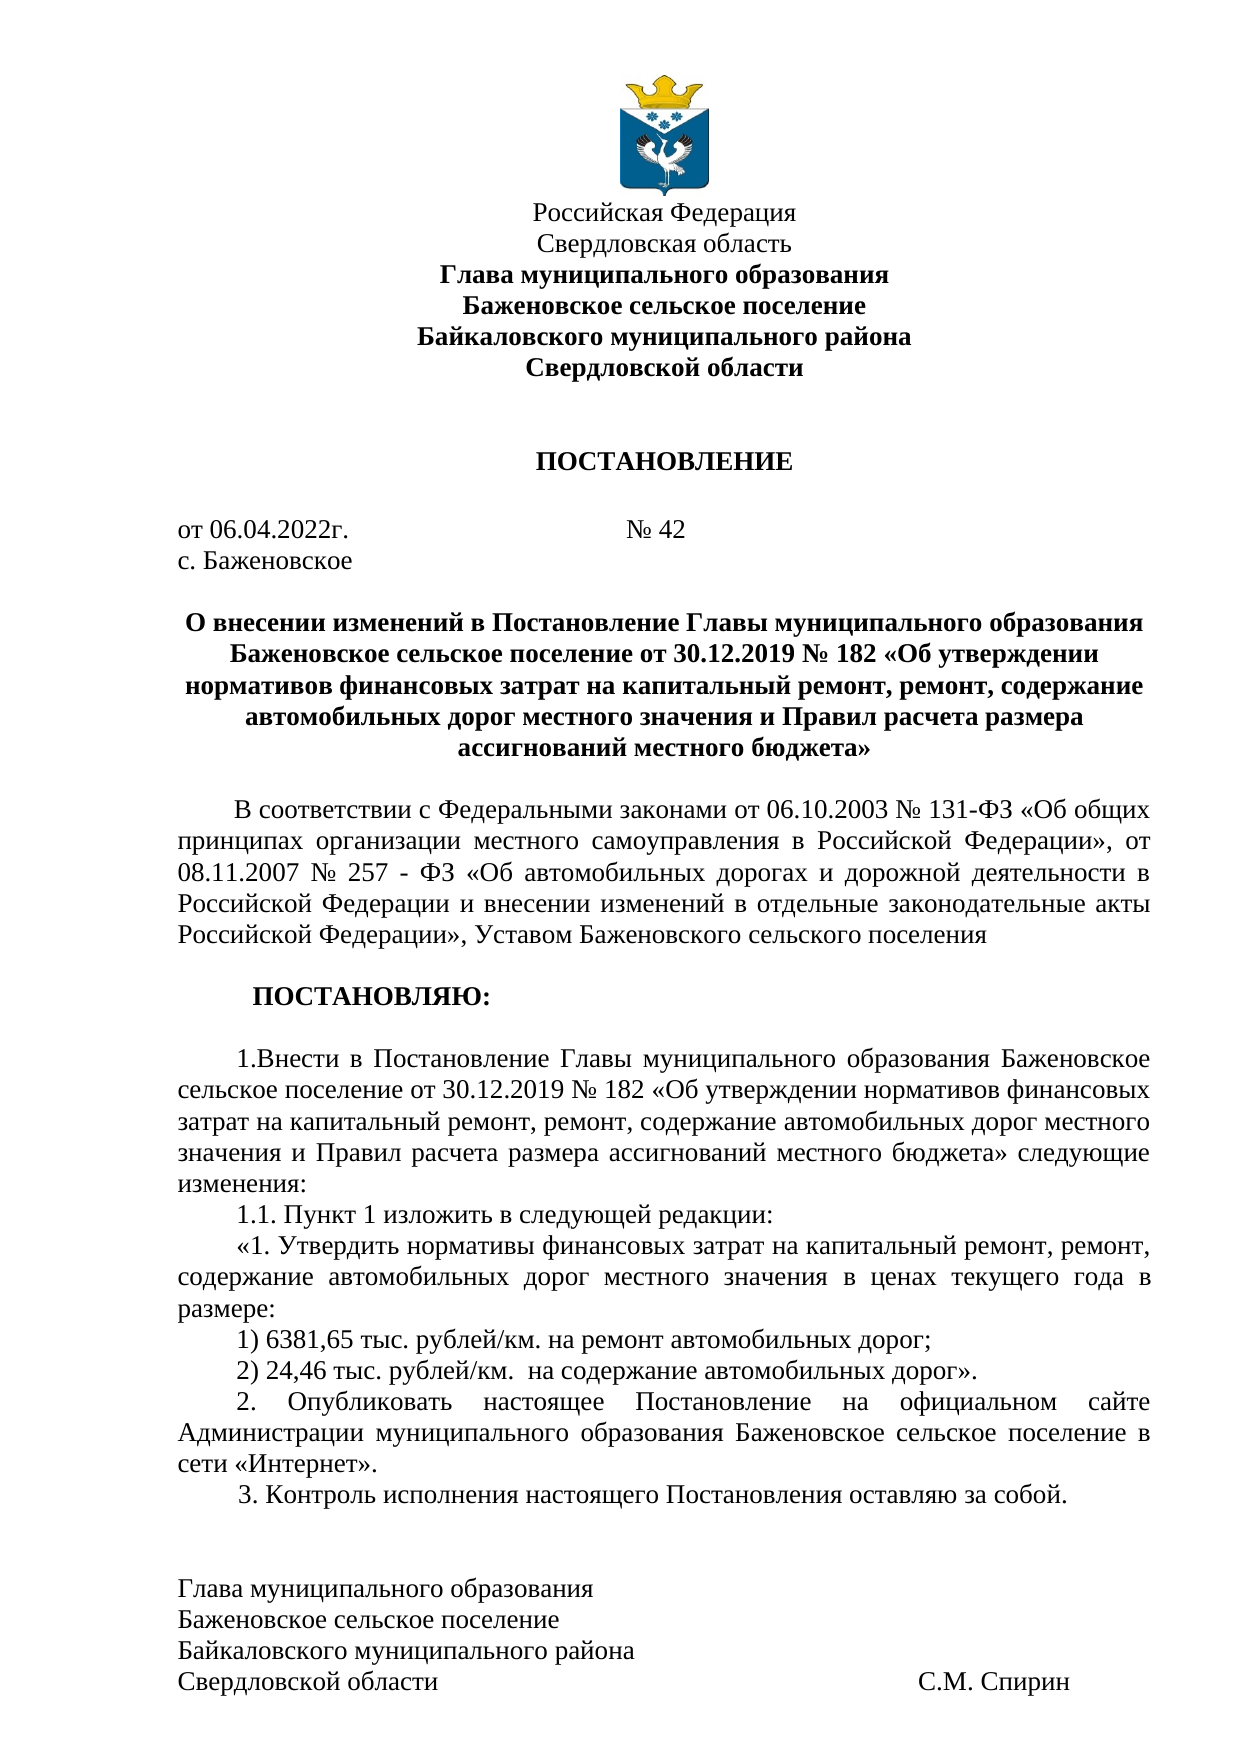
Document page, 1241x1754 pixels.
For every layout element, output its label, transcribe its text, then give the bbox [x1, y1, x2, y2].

picture [637, 134, 694, 188]
text Свердловской области [177, 352, 1152, 383]
text Байкаловского муниципального района [177, 320, 1152, 352]
text Глава муниципального образования [177, 258, 1152, 289]
text В соответствии с Федеральными законами от 06.10.2003 № 131-ФЗ «Об общих принципах организации местного самоуправления в Российской Федерации», от 08.11.2007 № 257 - ФЗ «Об автомобильных дорогах и дорожной деятельности в Российской Федерации и внесении изменений в отдельные законодательные акты Российской Федерации», Уставом Баженовского сельского поселения [177, 793, 1152, 949]
text Свердловской области С.М. Спирин [177, 1665, 1152, 1697]
text Свердловская область [177, 227, 1152, 258]
text ПОСТАНОВЛЕНИЕ [177, 445, 1152, 476]
text 3. Контроль исполнения настоящего Постановления оставляю за собой. [177, 1478, 1152, 1510]
text 2) 24,46 тыс. рублей/км. на содержание автомобильных дорог». [177, 1354, 1152, 1385]
text О внесении изменений в Постановление Главы муниципального образования Баженовское сельское поселение от 30.12.2019 № 182 «Об утверждении нормативов финансовых затрат на капитальный ремонт, ремонт, содержание автомобильных дорог местного значения и Правил расчета размера ассигнований местного бюджета» [177, 606, 1152, 762]
text Байкаловского муниципального района [177, 1634, 1152, 1665]
text Баженовское сельское поселение [177, 289, 1152, 320]
text 1) 6381,65 тыс. рублей/км. на ремонт автомобильных дорог; [177, 1323, 1152, 1354]
text Российская Федерация [177, 196, 1152, 227]
text с. Баженовское [177, 544, 1152, 575]
picture [620, 75, 709, 196]
text от 06.04.2022г. № 42 [177, 513, 1152, 544]
text 2. Опубликовать настоящее Постановление на официальном сайте Администрации муниципального образования Баженовское сельское поселение в сети «Интернет». [177, 1385, 1152, 1478]
text 1.1. Пункт 1 изложить в следующей редакции: [177, 1198, 1152, 1229]
text Баженовское сельское поселение [177, 1603, 1152, 1634]
text «1. Утвердить нормативы финансовых затрат на капитальный ремонт, ремонт, содержание автомобильных дорог местного значения в ценах текущего года в размере: [177, 1229, 1152, 1323]
text 1.Внести в Постановление Главы муниципального образования Баженовское сельское поселение от 30.12.2019 № 182 «Об утверждении нормативов финансовых затрат на капитальный ремонт, ремонт, содержание автомобильных дорог местного значения и Правил расчета размера ассигнований местного бюджета» следующие изменения: [177, 1042, 1152, 1198]
text Глава муниципального образования [177, 1572, 1152, 1603]
text ПОСТАНОВЛЯЮ: [177, 980, 1152, 1011]
